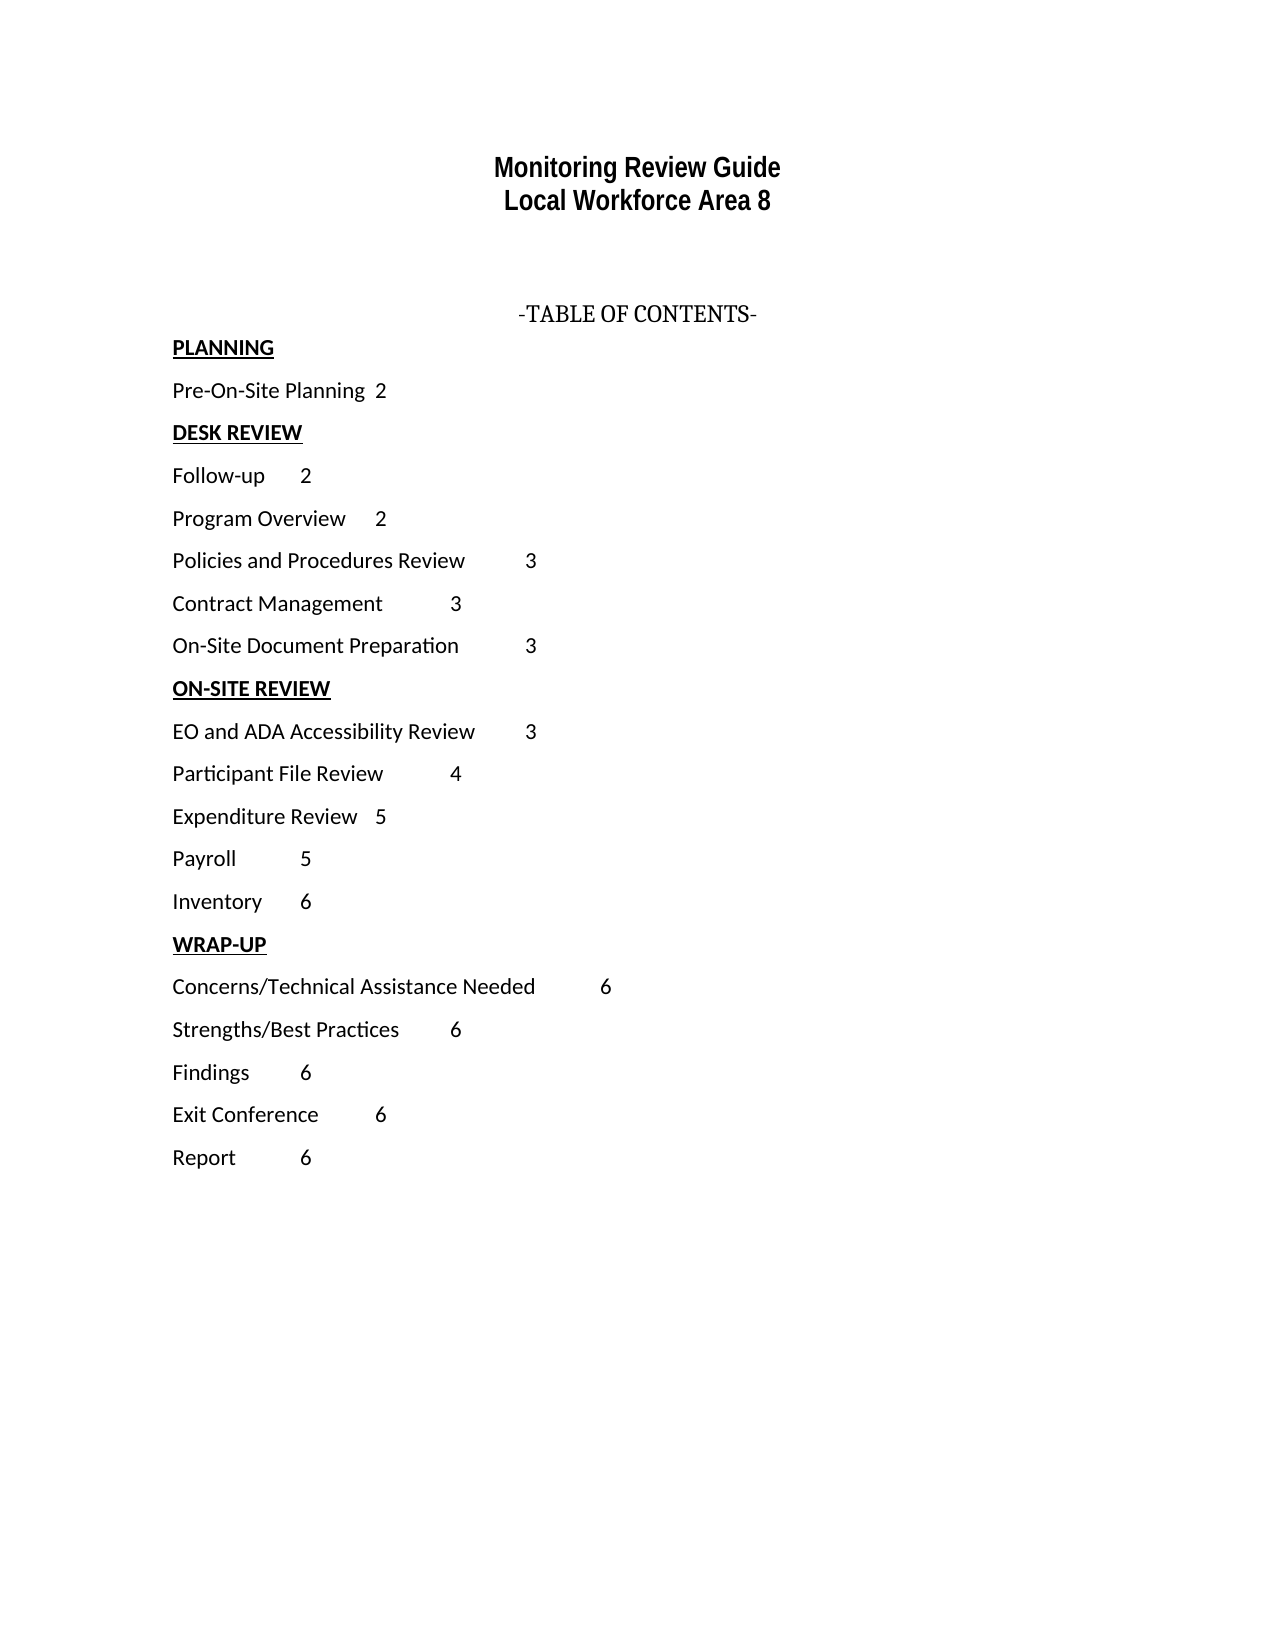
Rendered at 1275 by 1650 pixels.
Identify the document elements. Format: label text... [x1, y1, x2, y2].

subtitle Monitoring Review Guide Local Workforce Area 8 [150, 150, 1125, 250]
